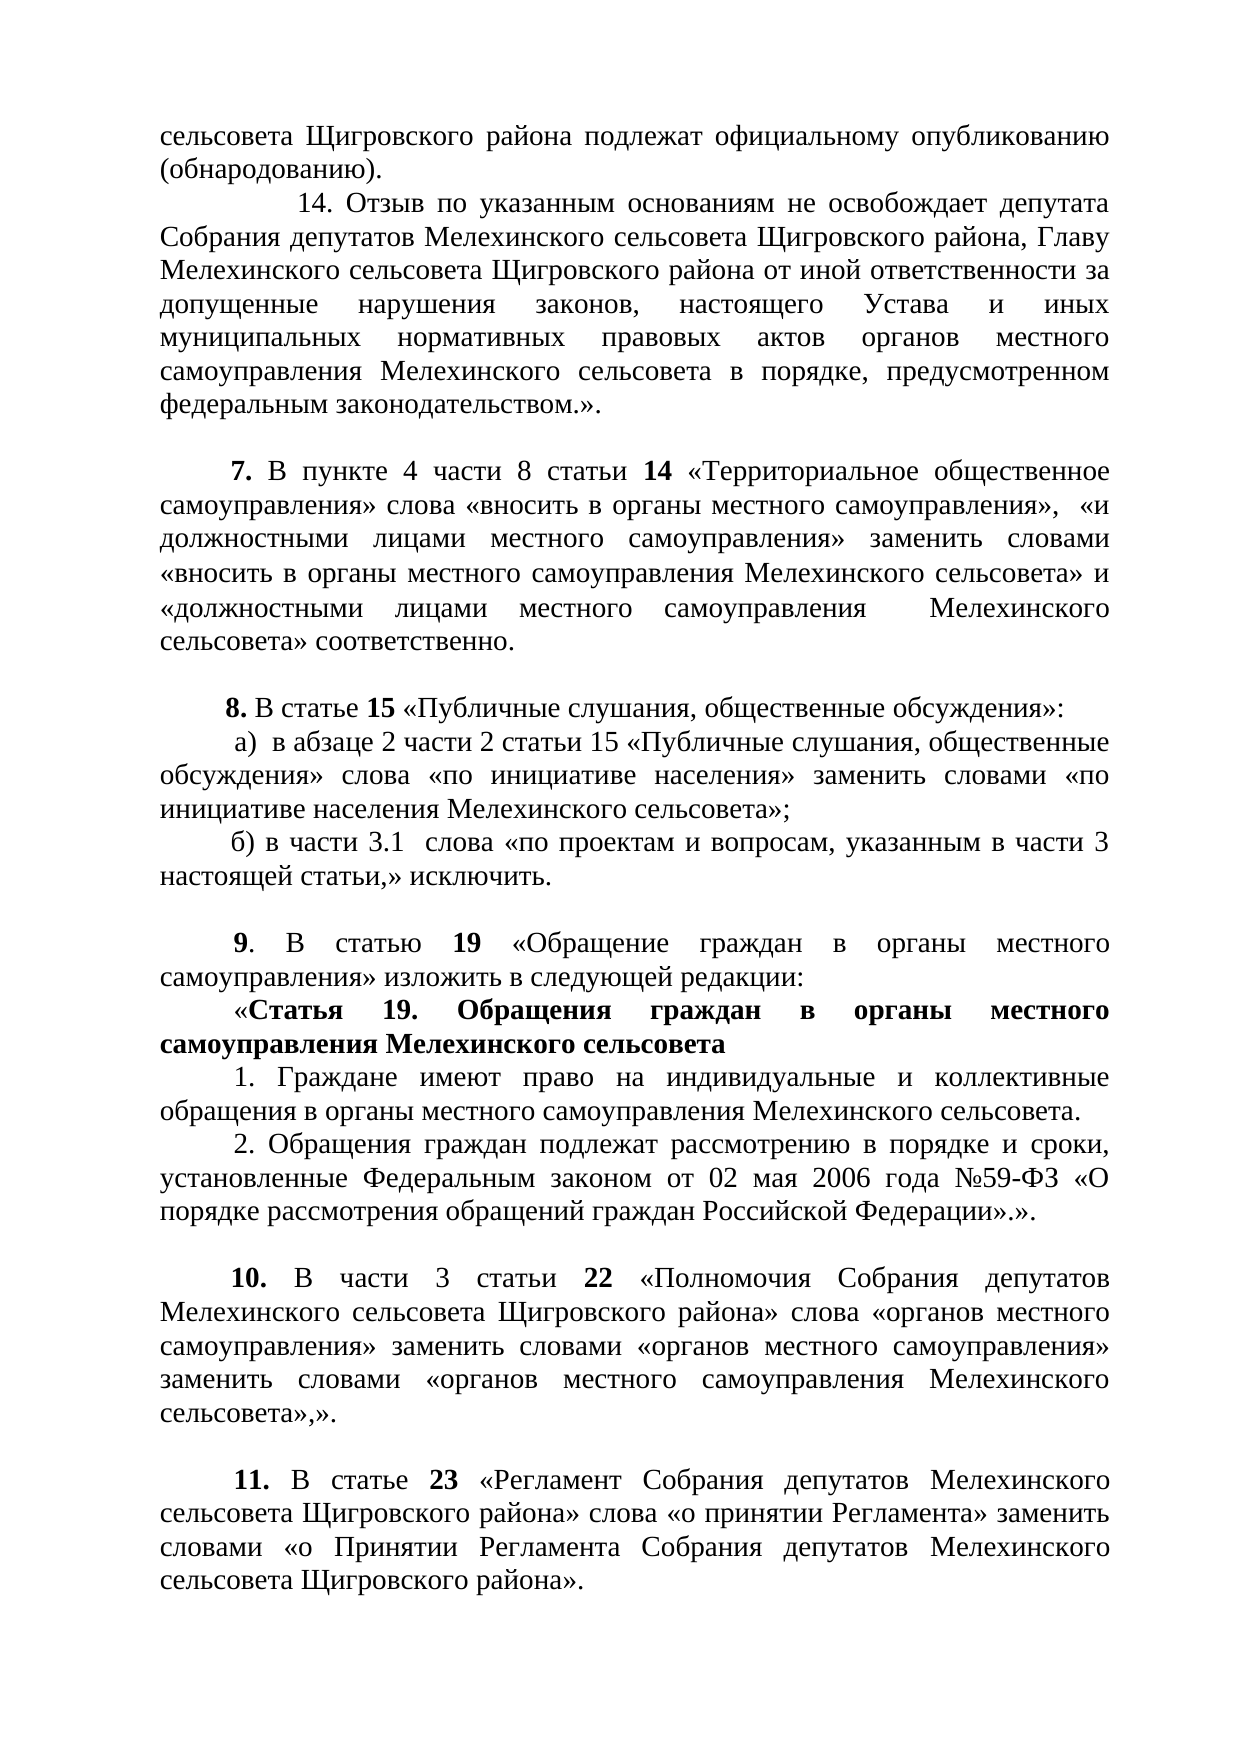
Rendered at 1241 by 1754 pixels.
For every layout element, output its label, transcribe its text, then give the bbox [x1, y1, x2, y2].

text 8. В статье 15 «Публичные слушания, общественные обсуждения»: [159, 690, 1110, 724]
text 10. В части 3 статьи 22 «Полномочия Собрания депутатов Мелехинского сельсовета Щигровского района» слова «органов местного самоуправления» заменить словами «органов местного самоуправления» заменить словами «органов местного самоуправления Мелехинского сельсовета»,». [159, 1261, 1110, 1428]
list 14. Отзыв по указанным основаниям не освобождает депутата Собрания депутатов Мелехинского сельсовета Щигровского района, Главу Мелехинского сельсовета Щигровского района от иной ответственности за допущенные нарушения законов, настоящего Устава и иных муниципальных нормативных правовых актов органов местного самоуправления Мелехинского сельсовета в порядке, предусмотренном федеральным законодательством.». [159, 185, 1110, 420]
text 1. Граждане имеют право на индивидуальные и коллективные обращения в органы местного самоуправления Мелехинского сельсовета. [159, 1059, 1110, 1126]
text 9. В статью 19 «Обращение граждан в органы местного самоуправления» изложить в следующей редакции: [159, 925, 1110, 992]
text «Статья 19. Обращения граждан в органы местного самоуправления Мелехинского сельсовета [159, 992, 1110, 1059]
text б) в части 3.1 слова «по проектам и вопросам, указанным в части 3 настоящей статьи,» исключить. [159, 824, 1110, 892]
text 7. В пункте 4 части 8 статьи 14 «Территориальное общественное самоуправления» слова «вносить в органы местного самоуправления», «и должностными лицами местного самоуправления» заменить словами «вносить в органы местного самоуправления Мелехинского сельсовета» и «должностными лицами местного самоуправления Мелехинского сельсовета» соответственно. [159, 453, 1110, 657]
text а) в абзаце 2 части 2 статьи 15 «Публичные слушания, общественные обсуждения» слова «по инициативе населения» заменить словами «по инициативе населения Мелехинского сельсовета»; [159, 724, 1110, 824]
text 11. В статье 23 «Регламент Собрания депутатов Мелехинского сельсовета Щигровского района» слова «о принятии Регламента» заменить словами «о Принятии Регламента Собрания депутатов Мелехинского сельсовета Щигровского района». [159, 1462, 1110, 1596]
text 2. Обращения граждан подлежат рассмотрению в порядке и сроки, установленные Федеральным законом от 02 мая 2006 года №59-ФЗ «О порядке рассмотрения обращений граждан Российской Федерации».». [159, 1126, 1110, 1227]
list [159, 118, 1110, 185]
